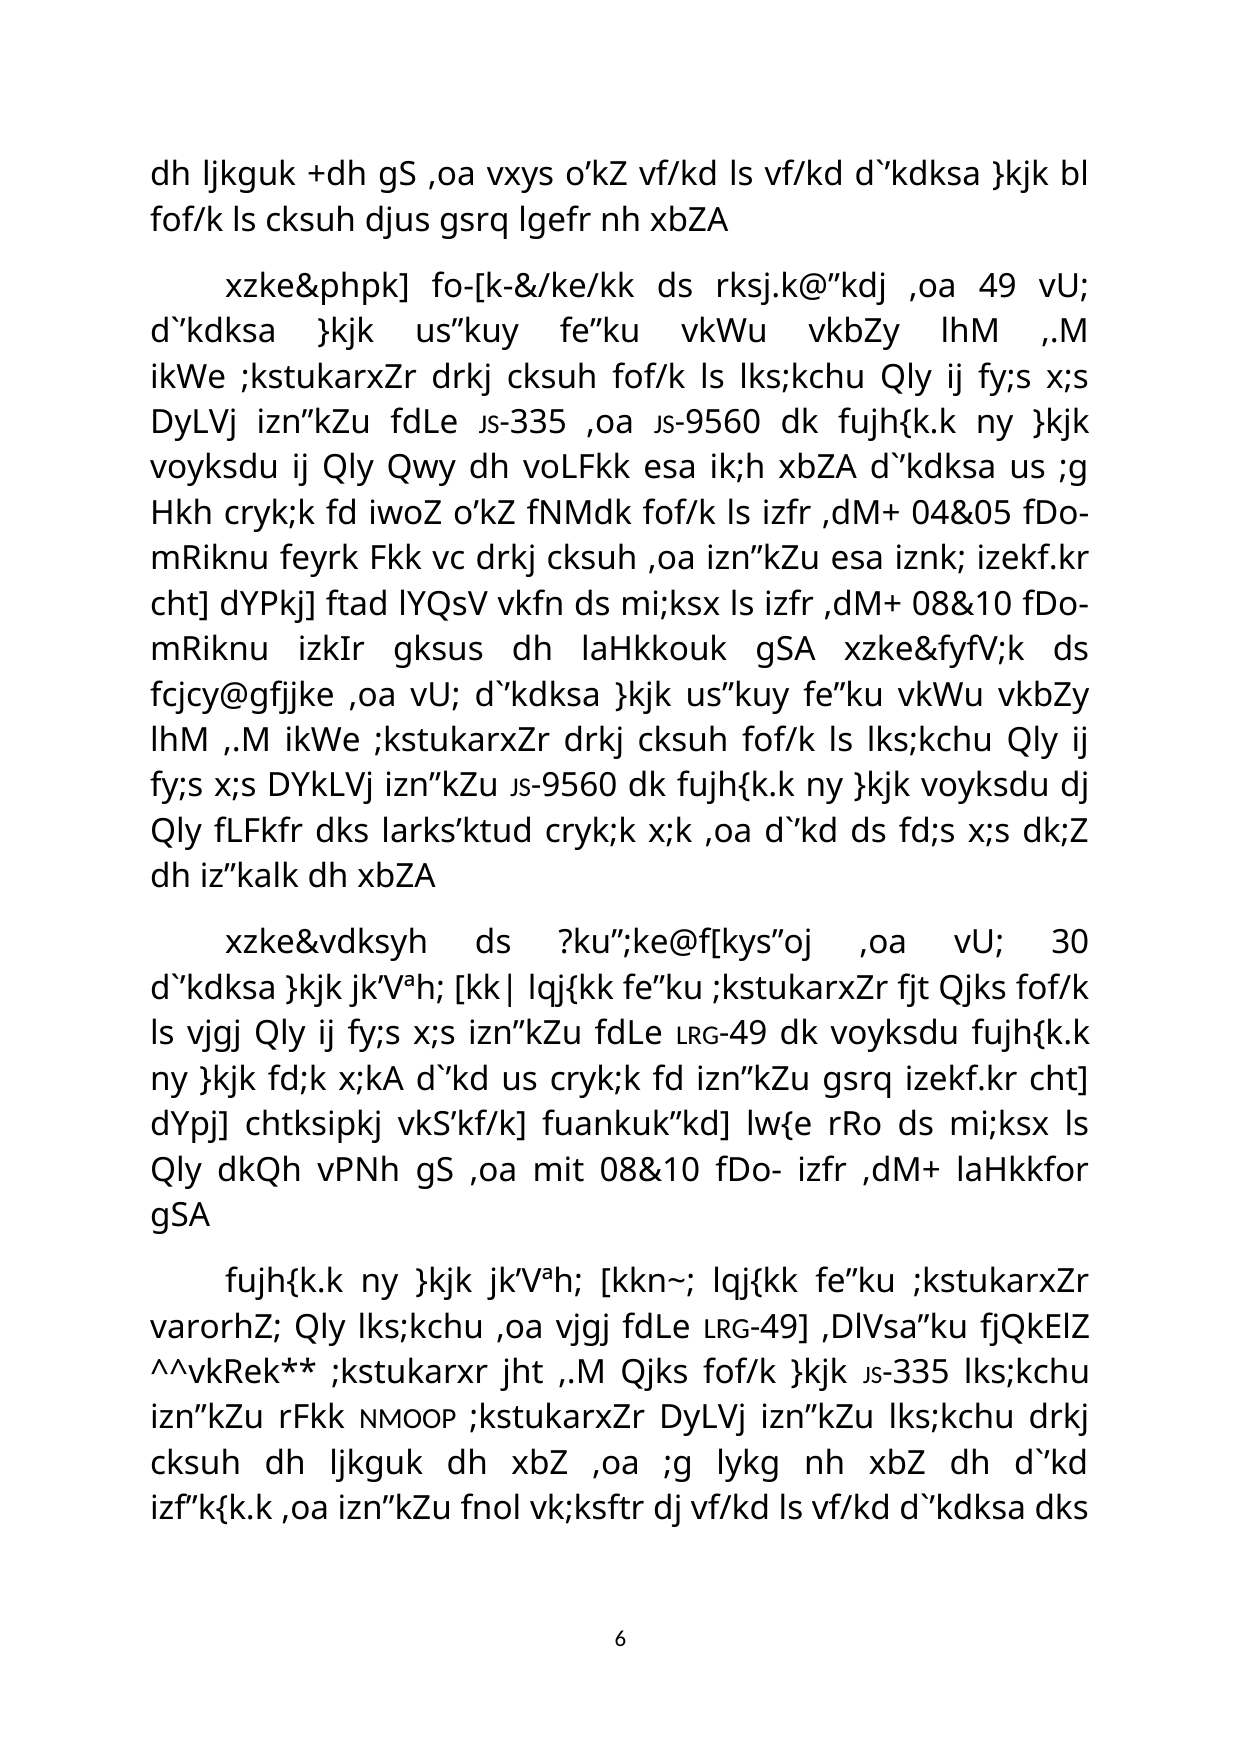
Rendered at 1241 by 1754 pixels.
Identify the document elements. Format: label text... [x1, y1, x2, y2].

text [150, 1257, 1090, 1529]
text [150, 150, 1090, 241]
text xzke&vdksyh ds ?ku”;ke@f[kys”oj ,oa vU; 30 d`’kdksa }kjk jk’Vªh; [kk| lqj{kk fe”ku ;kstukarxZr fjt Qjks fof/k ls vjgj Qly ij fy;s x;s izn”kZu fdLe LRG-49 dk voyksdu fujh{k.k ny }kjk fd;k x;kA d`’kd us cryk;k fd izn”kZu gsrq izekf.kr cht] dYpj] chtksipkj vkS’kf/k] fuankuk”kd] lw{e rRo ds mi;ksx ls Qly dkQh vPNh gS ,oa mit 08&10 fDo- izfr ,dM+ laHkkfor gSA [150, 918, 1090, 1236]
text xzke&phpk] fo-[k-&/ke/kk ds rksj.k@”kdj ,oa 49 vU; d`’kdksa }kjk us”kuy fe”ku vkWu vkbZy lhM ,.M ikWe ;kstukarxZr drkj cksuh fof/k ls lks;kchu Qly ij fy;s x;s DyLVj izn”kZu fdLe JS-335 ,oa JS-9560 dk fujh{k.k ny }kjk voyksdu ij Qly Qwy dh voLFkk esa ik;h xbZA d`’kdksa us ;g Hkh cryk;k fd iwoZ o’kZ fNMdk fof/k ls izfr ,dM+ 04&05 fDo- mRiknu feyrk Fkk vc drkj cksuh ,oa izn”kZu esa iznk; izekf.kr cht] dYPkj] ftad lYQsV vkfn ds mi;ksx ls izfr ,dM+ 08&10 fDo- mRiknu izkIr gksus dh laHkkouk gSA xzke&fyfV;k ds fcjcy@gfjjke ,oa vU; d`’kdksa }kjk us”kuy fe”ku vkWu vkbZy lhM ,.M ikWe ;kstukarxZr drkj cksuh fof/k ls lks;kchu Qly ij fy;s x;s DYkLVj izn”kZu JS-9560 dk fujh{k.k ny }kjk voyksdu dj Qly fLFkfr dks larks’ktud cryk;k x;k ,oa d`’kd ds fd;s x;s dk;Z dh iz”kalk dh xbZA [150, 262, 1090, 897]
